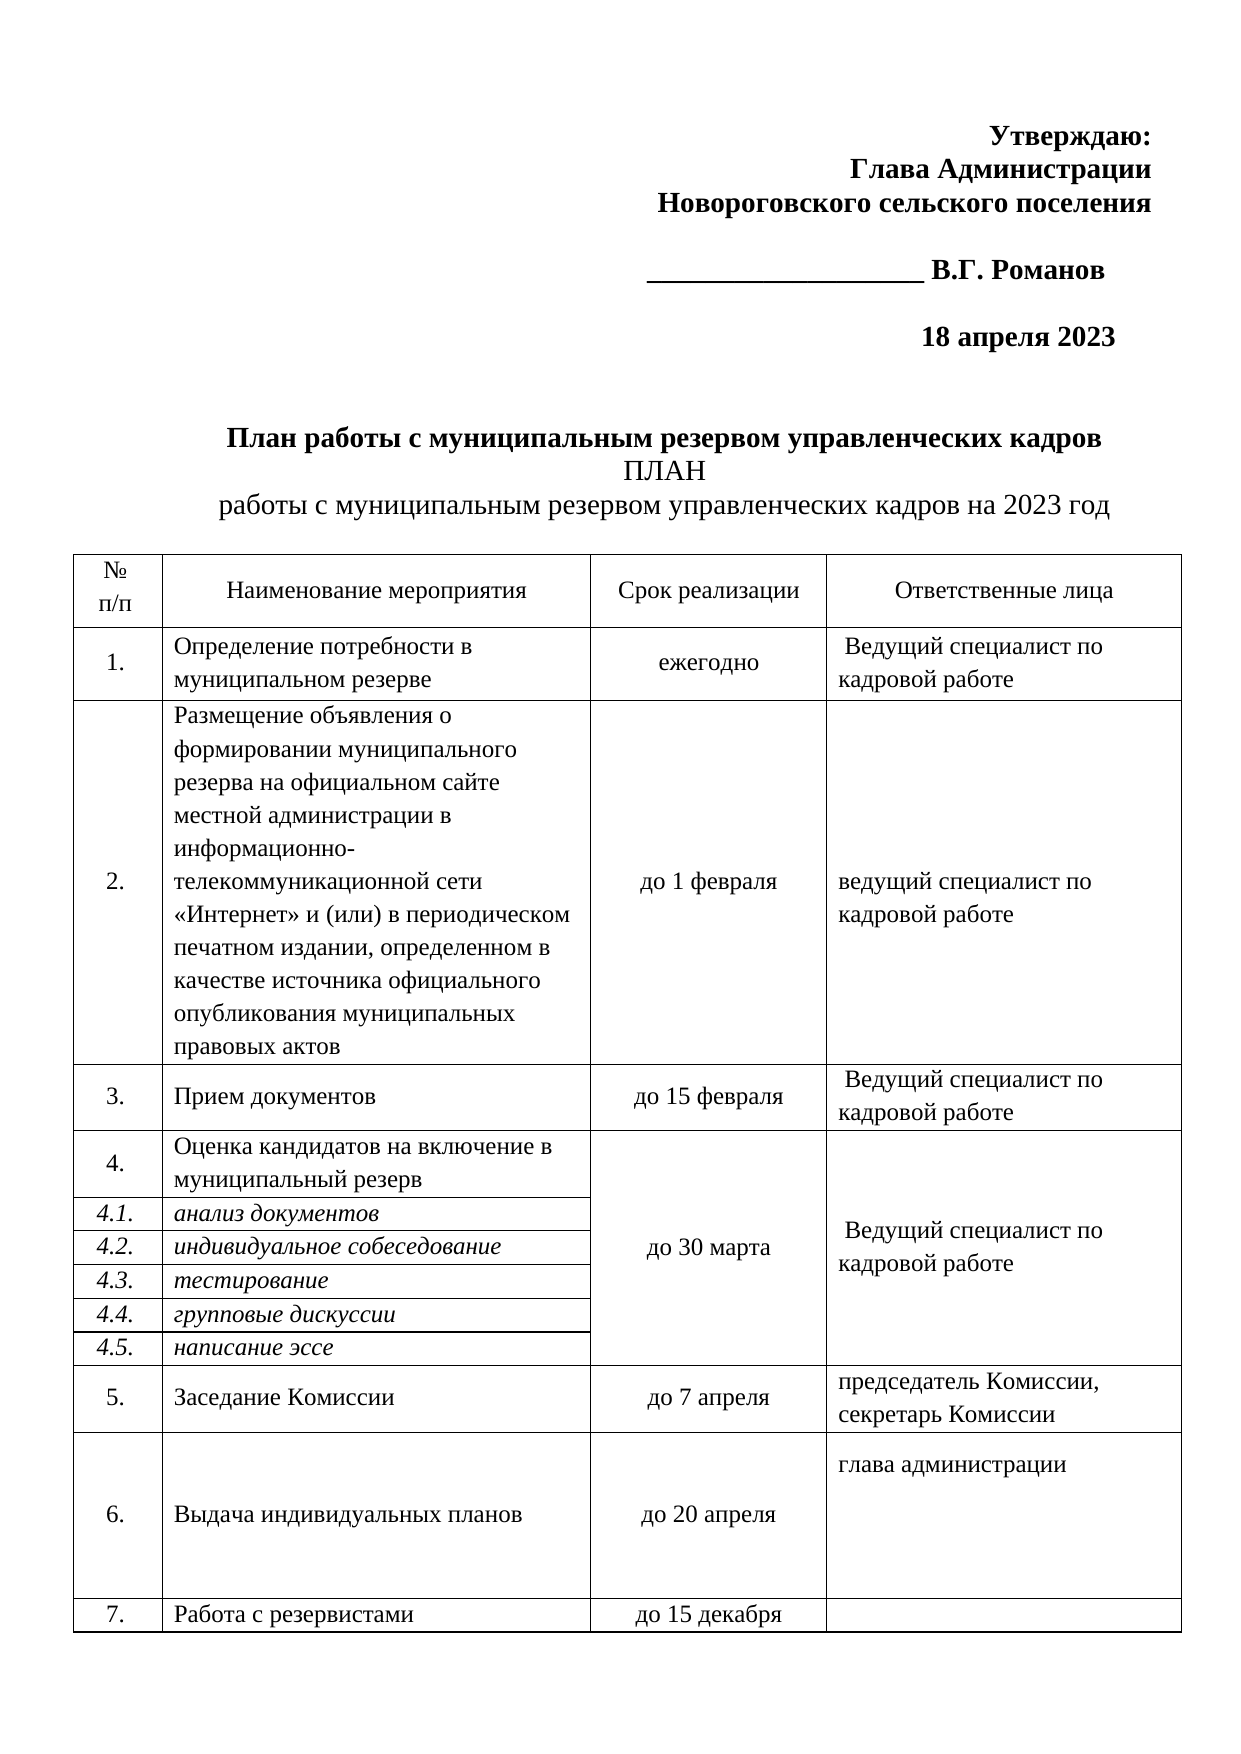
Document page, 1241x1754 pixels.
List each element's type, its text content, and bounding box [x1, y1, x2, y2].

table_header Срок реализации [591, 555, 826, 627]
table_cell Прием документов [163, 1065, 590, 1130]
text ___________________ В.Г. Романов [177, 252, 1152, 286]
table_cell 5. [74, 1366, 162, 1432]
text План работы с муниципальным резервом управленческих кадров [177, 420, 1152, 453]
table_cell 6. [74, 1433, 162, 1598]
table_cell председатель Комиссии, секретарь Комиссии [827, 1366, 1181, 1432]
table_cell Ведущий специалист по кадровой работе [827, 628, 1181, 699]
table_header Ответственные лица [827, 555, 1181, 627]
table_cell до 1 февраля [591, 701, 826, 1063]
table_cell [827, 1599, 1181, 1631]
table_cell 7. [74, 1599, 162, 1631]
table_cell Размещение объявления о формировании муниципального резерва на официальном сайте местной администрации в информационно-телекоммуникационной сети «Интернет» и (или) в периодическом печатном издании, определенном в качестве источника официального опубликования муниципальных правовых актов [163, 701, 590, 1063]
table_cell групповые дискуссии [163, 1299, 590, 1331]
text ПЛАН [177, 453, 1152, 487]
table_cell тестирование [163, 1265, 590, 1298]
table_cell глава администрации [827, 1433, 1181, 1598]
table_cell Оценка кандидатов на включение в муниципальный резерв [163, 1131, 590, 1197]
table_cell 4.1. [74, 1198, 162, 1230]
table_cell 4.4. [74, 1299, 162, 1331]
table_cell Работа с резервистами [163, 1599, 590, 1631]
table_cell 2. [74, 701, 162, 1063]
text Новороговского сельского поселения [177, 185, 1152, 219]
text 18 апреля 2023 [177, 319, 1152, 353]
table_cell 4. [74, 1131, 162, 1197]
table_cell до 15 декабря [591, 1599, 826, 1631]
table_cell Определение потребности в муниципальном резерве [163, 628, 590, 699]
table_header № п/п [74, 555, 162, 627]
text Утверждаю: [177, 118, 1152, 152]
table_cell анализ документов [163, 1198, 590, 1230]
table_cell до 15 февраля [591, 1065, 826, 1130]
table_cell до 7 апреля [591, 1366, 826, 1432]
table_cell Заседание Комиссии [163, 1366, 590, 1432]
table_cell 4.5. [74, 1333, 162, 1365]
table_cell ведущий специалист по кадровой работе [827, 701, 1181, 1063]
table_cell написание эссе [163, 1333, 590, 1365]
table_cell до 20 апреля [591, 1433, 826, 1598]
table_cell индивидуальное собеседование [163, 1231, 590, 1264]
table_cell Выдача индивидуальных планов [163, 1433, 590, 1598]
table_cell 4.3. [74, 1265, 162, 1298]
text Глава Администрации [177, 152, 1152, 185]
table_cell Ведущий специалист по кадровой работе [827, 1131, 1181, 1365]
table_header Наименование мероприятия [163, 555, 590, 627]
table_cell 1. [74, 628, 162, 699]
table_cell 3. [74, 1065, 162, 1130]
table_cell до 30 марта [591, 1131, 826, 1365]
table_cell ежегодно [591, 628, 826, 699]
table_cell 4.2. [74, 1231, 162, 1264]
text работы с муниципальным резервом управленческих кадров на 2023 год [177, 487, 1152, 521]
table_cell Ведущий специалист по кадровой работе [827, 1065, 1181, 1130]
